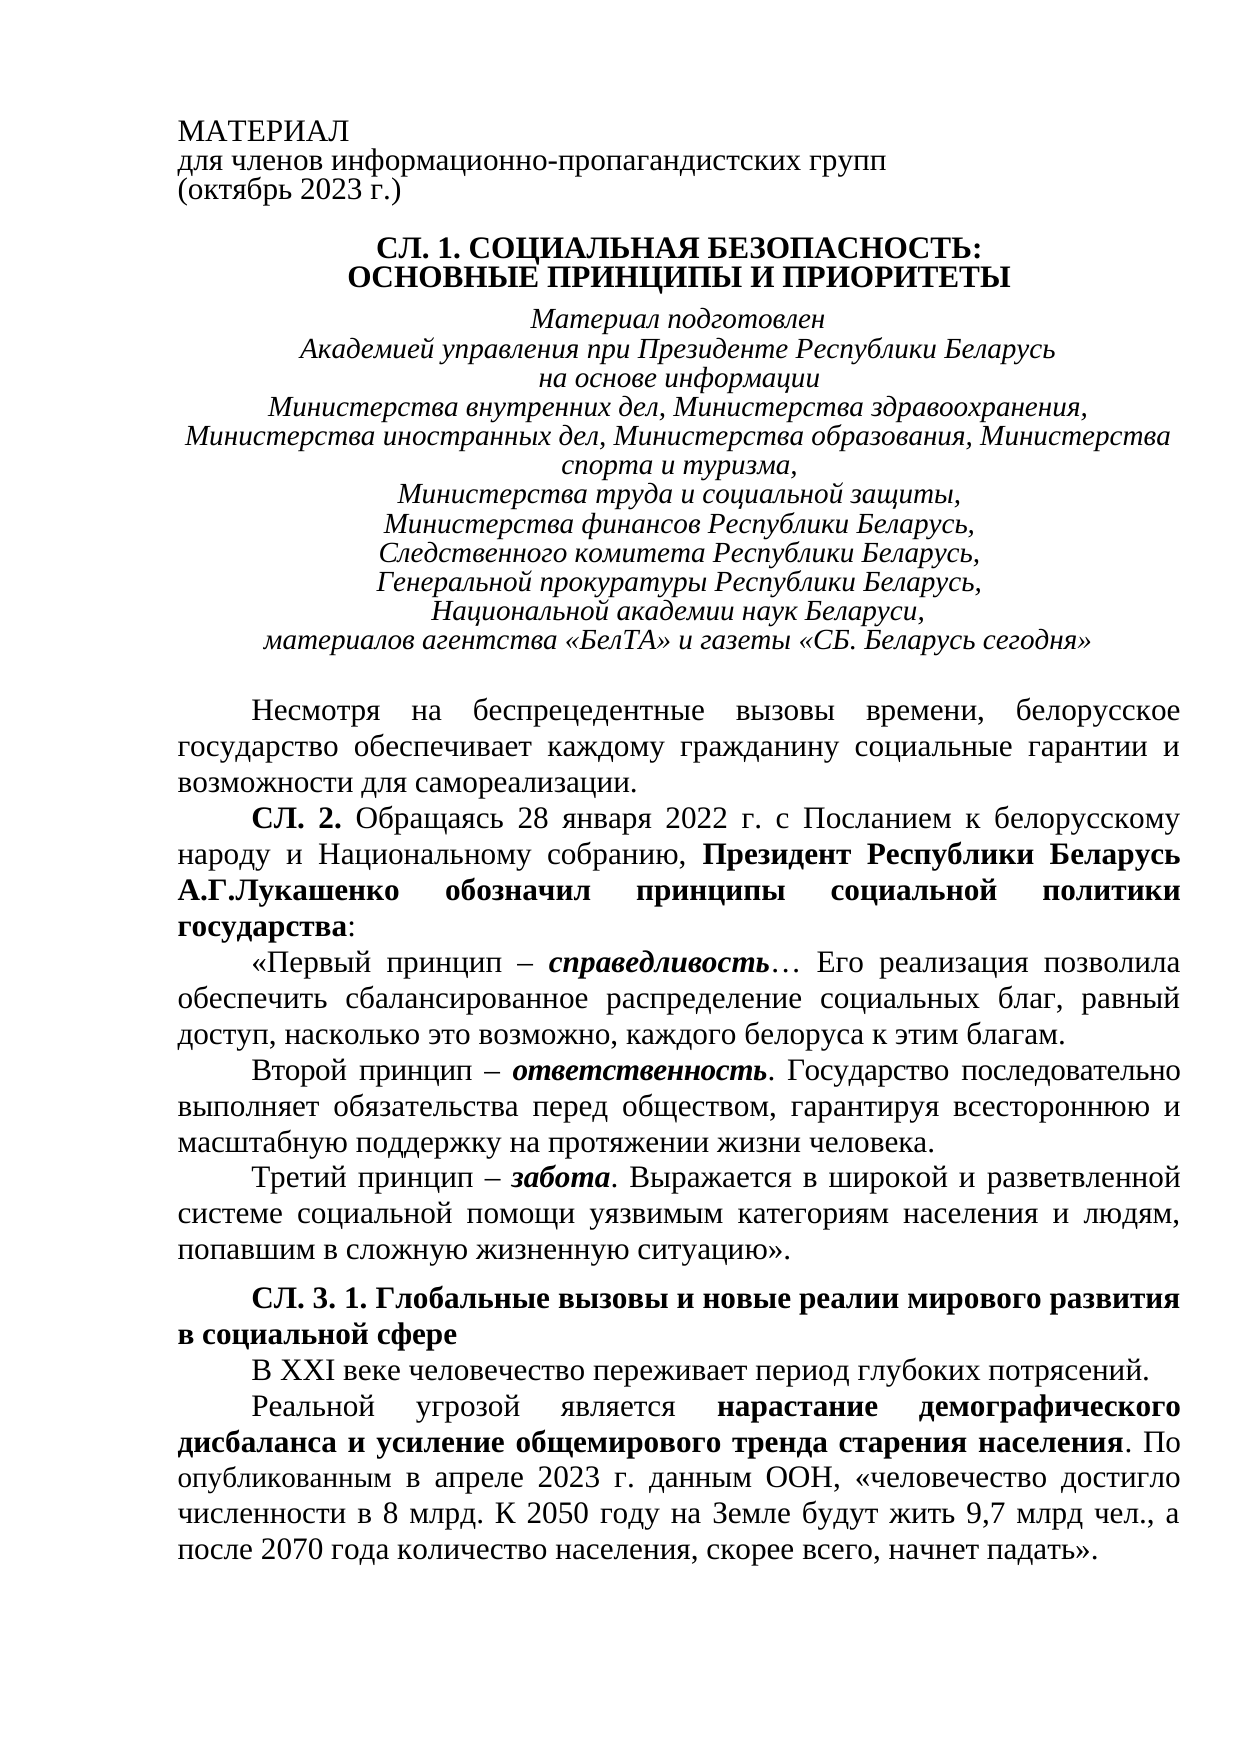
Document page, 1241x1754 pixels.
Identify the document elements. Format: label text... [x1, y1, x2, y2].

text МАТЕРИАЛ [177, 118, 1181, 147]
text Материал подготовлен [177, 306, 1181, 335]
text СЛ. 1. СОЦИАЛЬНАЯ БЕЗОПАСНОСТЬ: [177, 235, 1181, 264]
text «Первый принцип – справедливость… Его реализация позволила обеспечить сбалансированное распределение социальных благ, равный доступ, насколько это возможно, каждого белоруса к этим благам. [177, 943, 1181, 1051]
text Академией управления при Президенте Республики Беларусь [177, 335, 1181, 364]
text на основе информации [177, 364, 1181, 393]
text Второй принцип – ответственность. Государство последовательно выполняет обязательства перед обществом, гарантируя всестороннюю и масштабную поддержку на протяжении жизни человека. [177, 1051, 1181, 1159]
text ОСНОВНЫЕ ПРИНЦИПЫ И ПРИОРИТЕТЫ [177, 264, 1181, 293]
text Министерства финансов Республики Беларусь, [177, 510, 1181, 539]
text Министерства труда и социальной защиты, [177, 481, 1181, 510]
text Министерства внутренних дел, Министерства здравоохранения, Министерства иностранных дел, Министерства образования, Министерства спорта и туризма, [177, 393, 1181, 481]
text (октябрь 2023 г.) [177, 176, 1181, 206]
text СЛ. 3. 1. Глобальные вызовы и новые реалии мирового развития в социальной сфере [177, 1279, 1181, 1351]
text материалов агентства «БелТА» и газеты «СБ. Беларусь сегодня» [177, 626, 1181, 656]
text для членов информационно-пропагандистских групп [177, 147, 1181, 176]
text Несмотря на беспрецедентные вызовы времени, белорусское государство обеспечивает каждому гражданину социальные гарантии и возможности для самореализации. [177, 692, 1181, 799]
text СЛ. 2. Обращаясь 28 января 2022 г. с Посланием к белорусскому народу и Национальному собранию, Президент Республики Беларусь А.Г.Лукашенко обозначил принципы социальной политики государства: [177, 799, 1181, 943]
text В XXI веке человечество переживает период глубоких потрясений. [177, 1351, 1181, 1387]
text Генеральной прокуратуры Республики Беларусь, [177, 568, 1181, 597]
text Национальной академии наук Беларуси, [177, 597, 1181, 626]
text Третий принцип – забота. Выражается в широкой и разветвленной системе социальной помощи уязвимым категориям населения и людям, попавшим в сложную жизненную ситуацию». [177, 1159, 1181, 1267]
text Следственного комитета Республики Беларусь, [177, 539, 1181, 568]
text Реальной угрозой является нарастание демографического дисбаланса и усиление общемирового тренда старения населения. По опубликованным в апреле 2023 г. данным ООН, «человечество достигло численности в 8 млрд. К 2050 году на Земле будут жить 9,7 млрд чел., а после 2070 года количество населения, скорее всего, начнет падать». [177, 1387, 1181, 1567]
